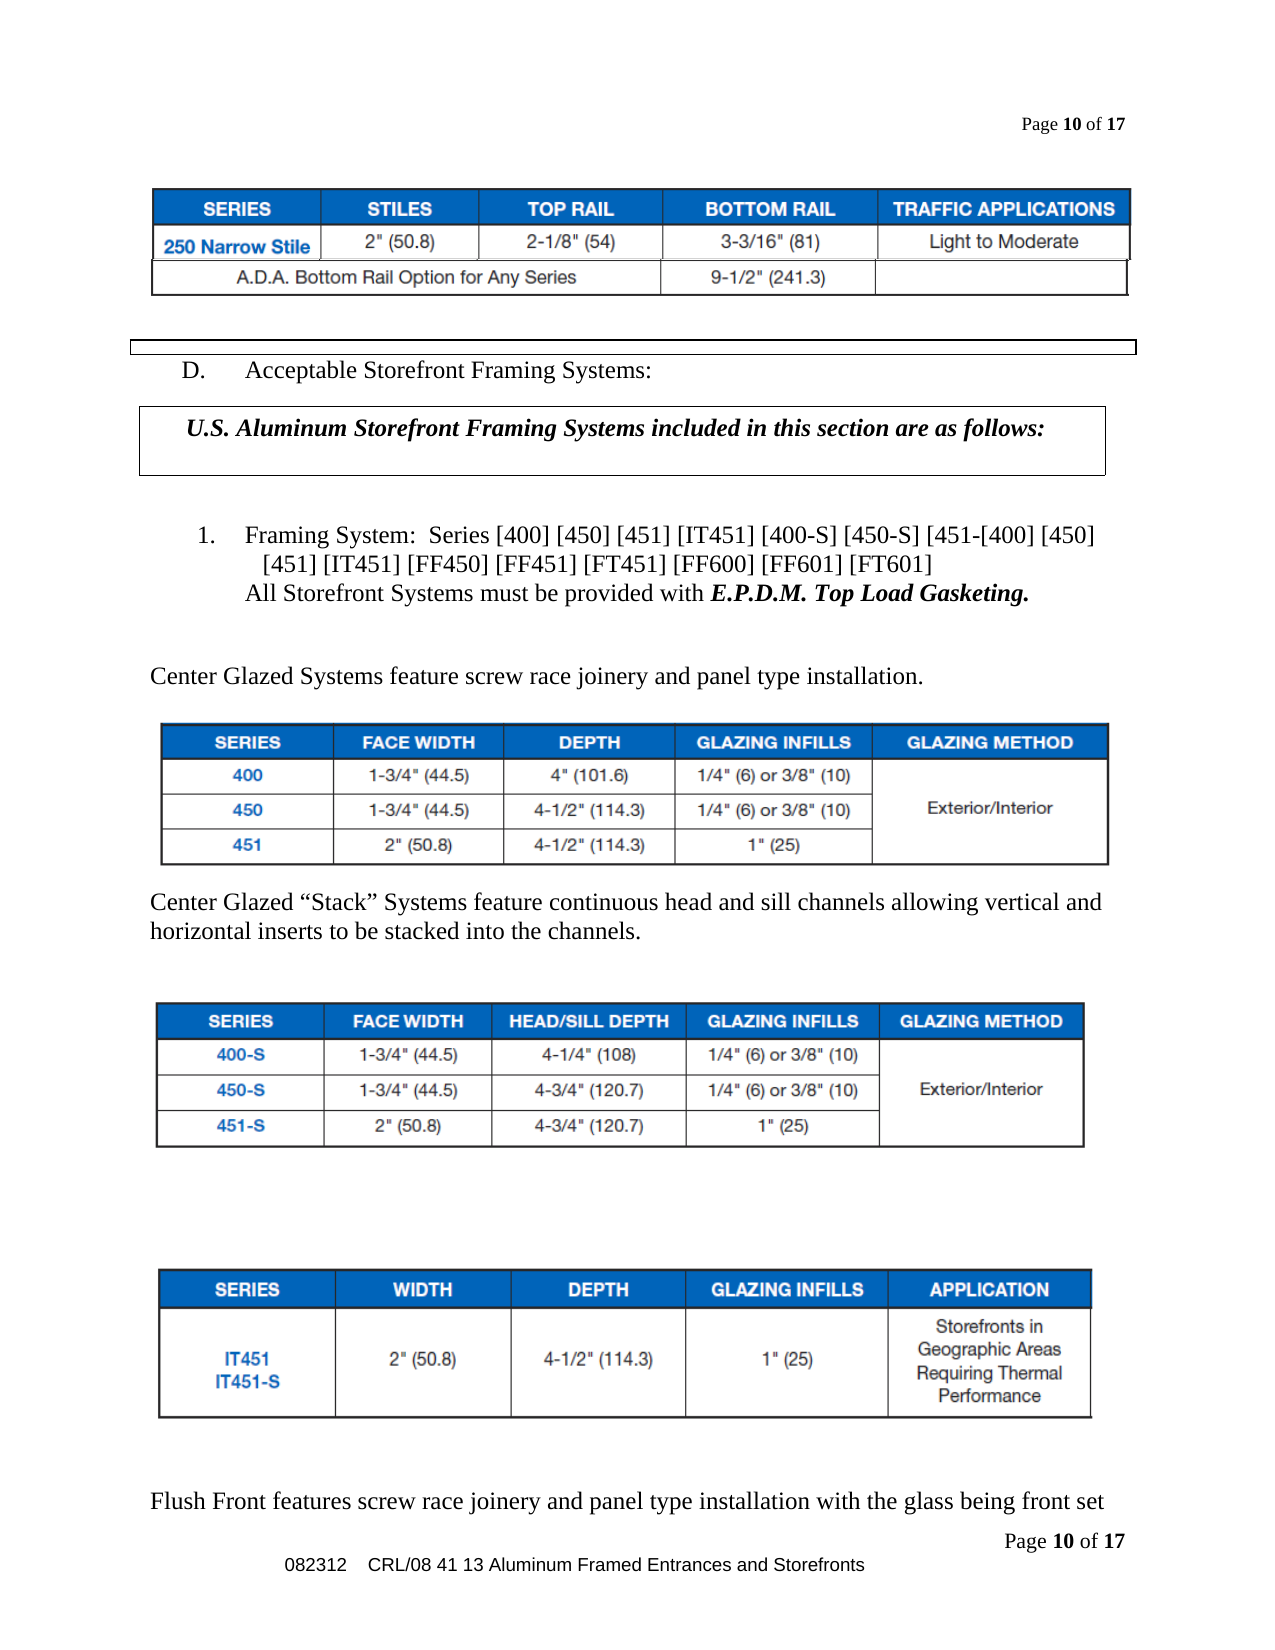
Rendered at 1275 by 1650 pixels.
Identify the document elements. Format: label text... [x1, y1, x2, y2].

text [150, 1486, 1125, 1514]
picture [150, 259, 1129, 298]
text D. Acceptable Storefront Framing Systems: [181, 355, 1125, 384]
text Center Glazed Systems feature screw race joinery and panel type installation. [150, 661, 1125, 689]
text Center Glazed “Stack” Systems feature continuous head and sill channels allowing vertical and horizontal inserts to be stacked into the channels. [150, 887, 1125, 945]
text All Storefront Systems must be provided with E.P.D.M. Top Load Gasketing. [244, 578, 1125, 607]
list Framing System: Series [400] [450] [451] [IT451] [400-S] [450-S] [451-[400] [450] [451] [IT451] [FF450] [FF451] [FT451] [FF600] [FF601] [FT601] [197, 521, 1125, 578]
